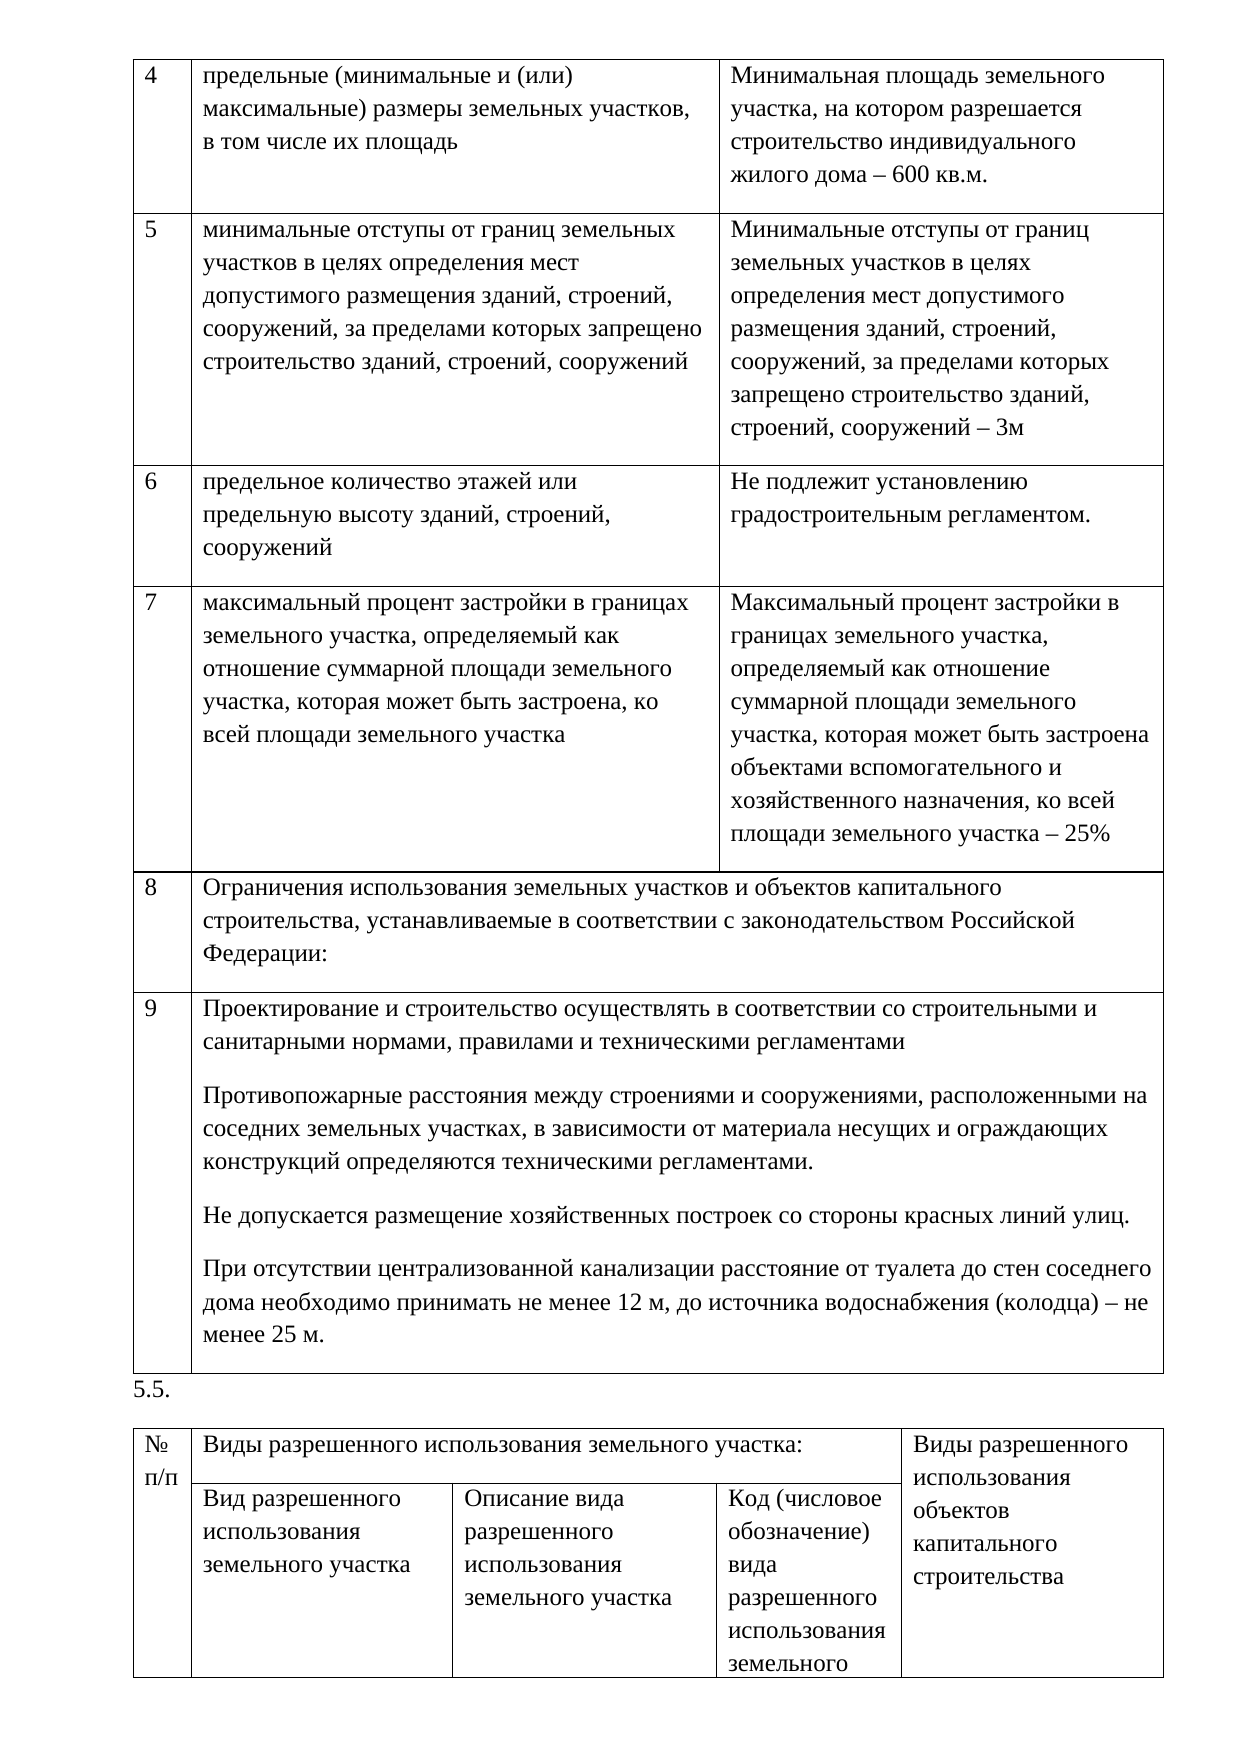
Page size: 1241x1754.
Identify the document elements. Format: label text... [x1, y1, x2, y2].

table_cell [192, 1484, 452, 1677]
table_cell Проектирование и строительство осуществлять в соответствии со строительными и санитарными нормами, правилами и техническими регламентами Противопожарные расстояния между строениями и сооружениями, расположенными на соседних земельных участках, в зависимости от материала несущих и ограждающих конструкций определяются техническими регламентами. Не допускается размещение хозяйственных построек со стороны красных линий улиц. При отсутствии централизованной канализации расстояние от туалета до стен соседнего дома необходимо принимать не менее 12 м, до источника водоснабжения (колодца) – не менее 25 м. [192, 993, 1163, 1373]
table_cell Не подлежит установлению градостроительным регламентом. [720, 466, 1163, 586]
table_cell Ограничения использования земельных участков и объектов капитального строительства, устанавливаемые в соответствии с законодательством Российской Федерации: [192, 873, 1163, 992]
table_header № п/п [134, 1429, 191, 1677]
table_header Виды разрешенного использования земельного участка: [192, 1429, 901, 1482]
table_cell Минимальная площадь земельного участка, на котором разрешается строительство индивидуального жилого дома – 600 кв.м. [720, 60, 1163, 213]
table_cell Максимальный процент застройки в границах земельного участка, определяемый как отношение суммарной площади земельного участка, которая может быть застроена объектами вспомогательного и хозяйственного назначения, ко всей площади земельного участка – 25% [720, 587, 1163, 871]
table_cell 7 [134, 587, 191, 871]
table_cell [717, 1484, 901, 1677]
table_cell предельные (минимальные и (или) максимальные) размеры земельных участков, в том числе их площадь [192, 60, 719, 213]
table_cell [453, 1484, 716, 1677]
table_cell 6 [134, 466, 191, 586]
table_cell 9 [134, 993, 191, 1373]
table_cell предельное количество этажей или предельную высоту зданий, строений, сооружений [192, 466, 719, 586]
text 5.5. [133, 1374, 1152, 1403]
table_cell Минимальные отступы от границ земельных участков в целях определения мест допустимого размещения зданий, строений, сооружений, за пределами которых запрещено строительство зданий, строений, сооружений – 3м [720, 214, 1163, 465]
table_cell 5 [134, 214, 191, 465]
table_cell минимальные отступы от границ земельных участков в целях определения мест допустимого размещения зданий, строений, сооружений, за пределами которых запрещено строительство зданий, строений, сооружений [192, 214, 719, 465]
table_cell 4 [134, 60, 191, 213]
table_cell 8 [134, 873, 191, 992]
table_cell максимальный процент застройки в границах земельного участка, определяемый как отношение суммарной площади земельного участка, которая может быть застроена, ко всей площади земельного участка [192, 587, 719, 871]
table_header Виды разрешенного использования объектов капитального строительства [902, 1429, 1163, 1677]
